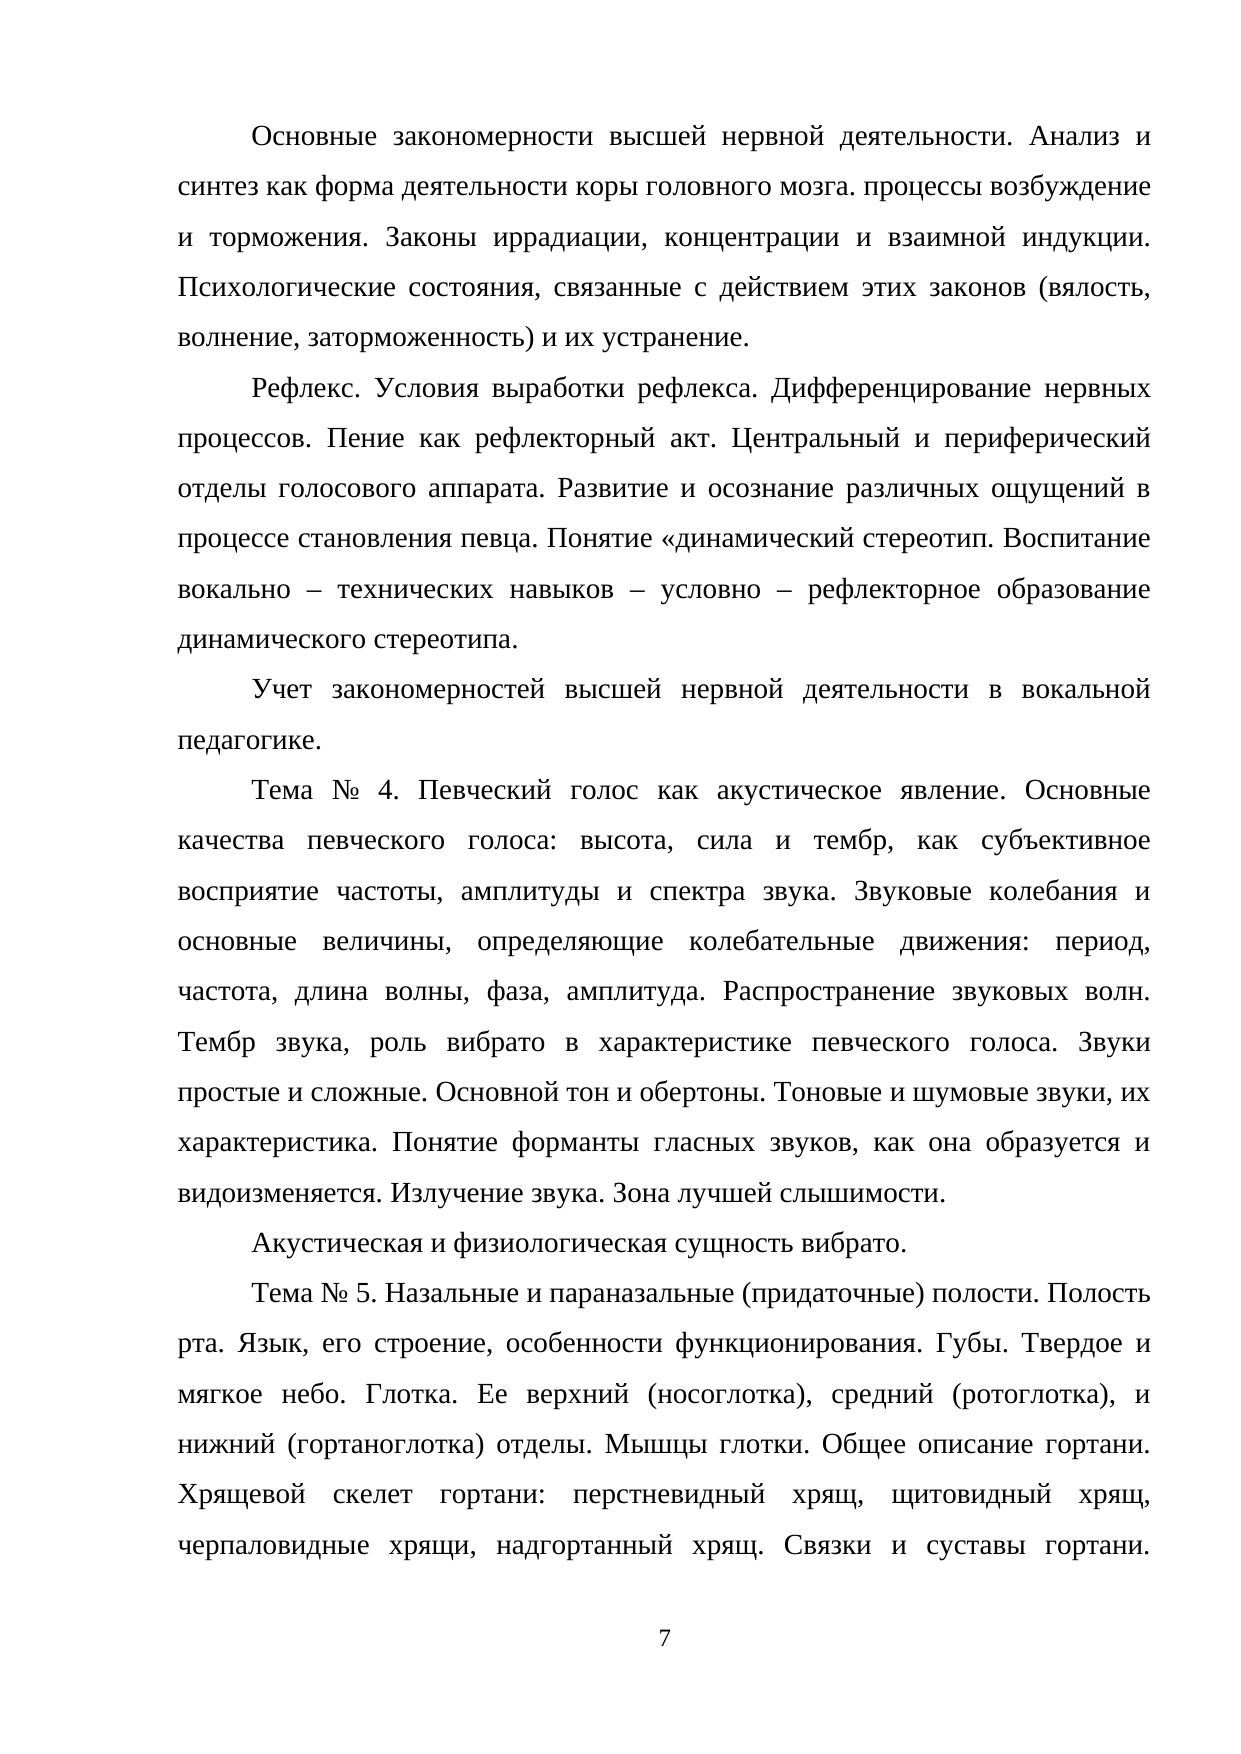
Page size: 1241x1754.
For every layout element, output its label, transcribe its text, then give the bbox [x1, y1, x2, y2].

text Рефлекс. Условия выработки рефлекса. Дифференцирование нервных процессов. Пение как рефлекторный акт. Центральный и периферический отделы голосового аппарата. Развитие и осознание различных ощущений в процессе становления певца. Понятие «динамический стереотип. Воспитание вокально – технических навыков – условно – рефлекторное образование динамического стереотипа. [177, 370, 1152, 655]
text Основные закономерности высшей нервной деятельности. Анализ и синтез как форма деятельности коры головного мозга. процессы возбуждение и торможения. Законы иррадиации, концентрации и взаимной индукции. Психологические состояния, связанные с действием этих законов (вялость, волнение, заторможенность) и их устранение. [177, 118, 1152, 353]
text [177, 1275, 1152, 1560]
text Учет закономерностей высшей нервной деятельности в вокальной педагогике. [177, 672, 1152, 755]
text Тема № 4. Певческий голос как акустическое явление. Основные качества певческого голоса: высота, сила и тембр, как субъективное восприятие частоты, амплитуды и спектра звука. Звуковые колебания и основные величины, определяющие колебательные движения: период, частота, длина волны, фаза, амплитуда. Распространение звуковых волн. Тембр звука, роль вибрато в характеристике певческого голоса. Звуки простые и сложные. Основной тон и обертоны. Тоновые и шумовые звуки, их характеристика. Понятие форманты гласных звуков, как она образуется и видоизменяется. Излучение звука. Зона лучшей слышимости. [177, 772, 1152, 1208]
text Акустическая и физиологическая сущность вибрато. [177, 1225, 1152, 1258]
